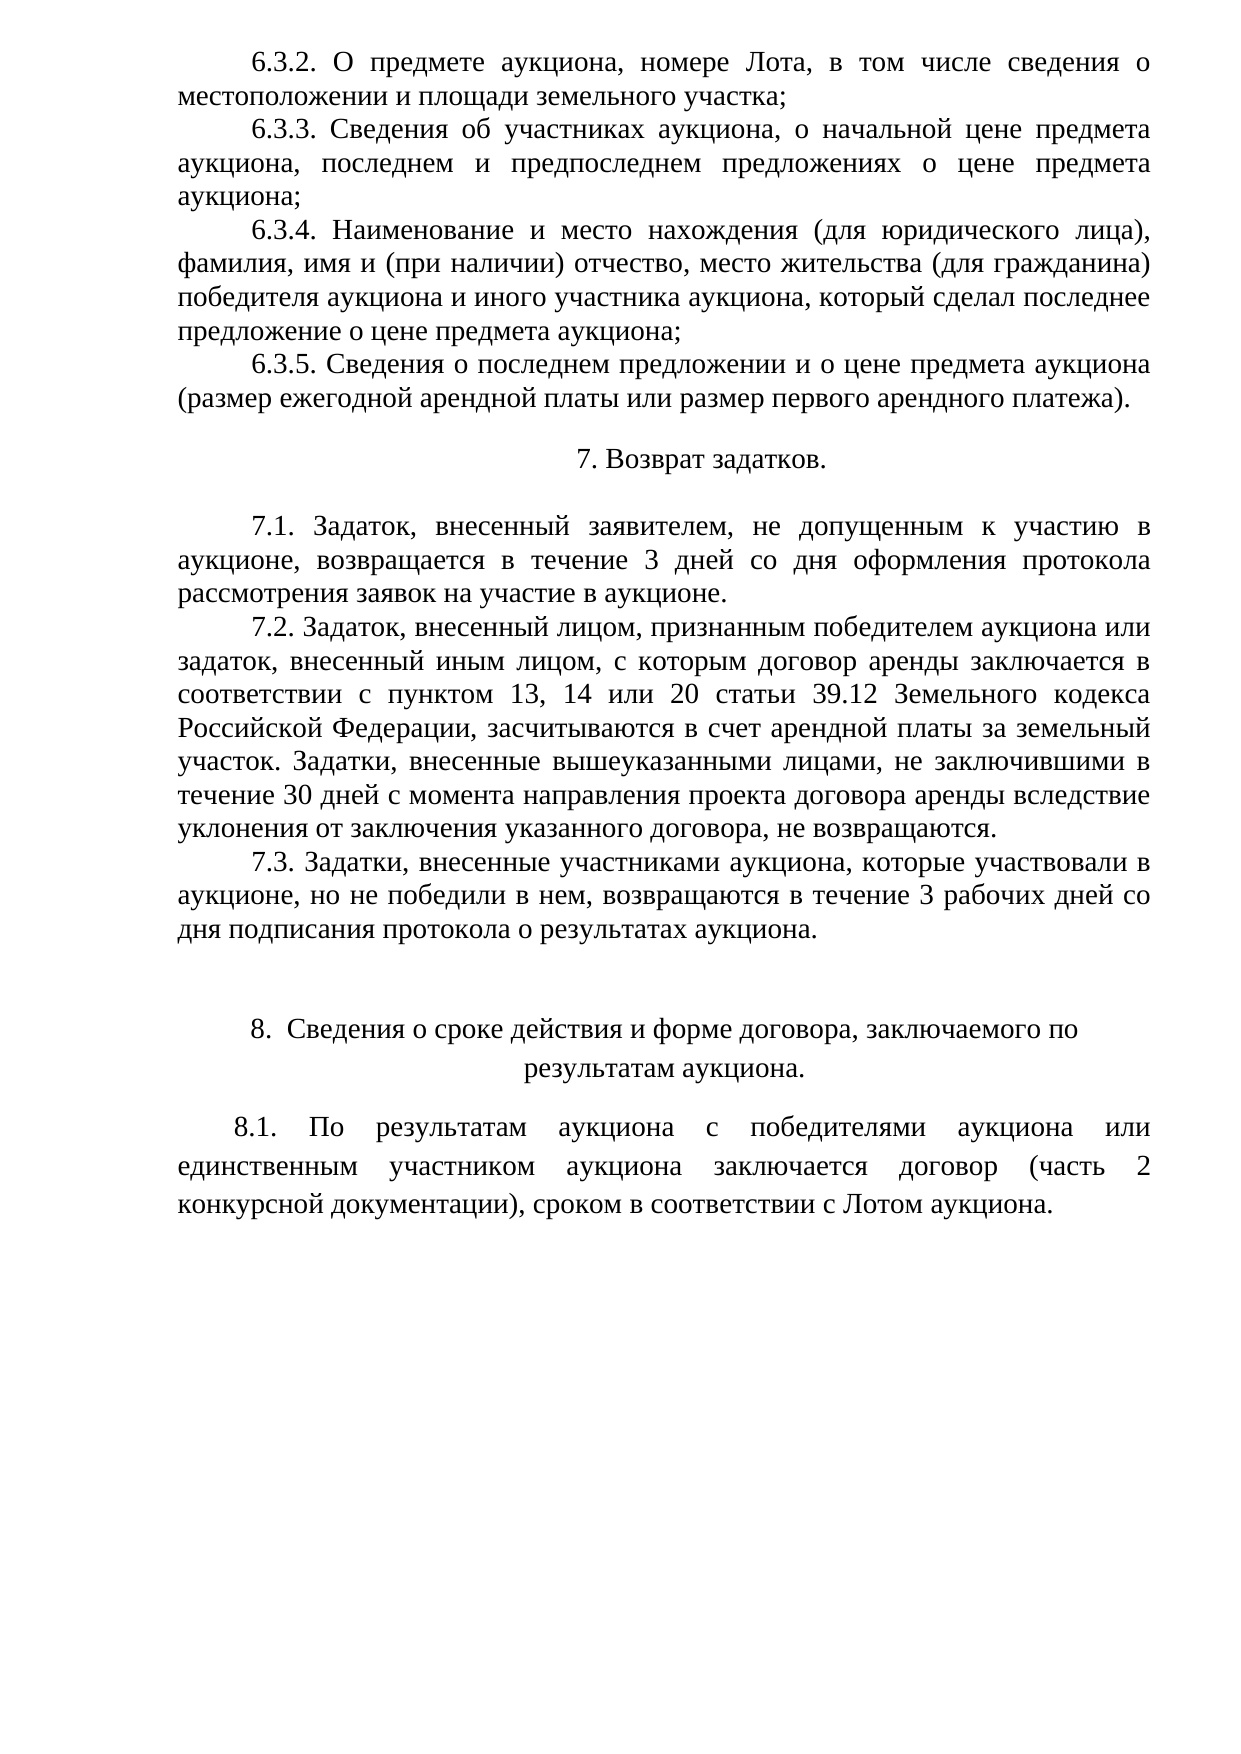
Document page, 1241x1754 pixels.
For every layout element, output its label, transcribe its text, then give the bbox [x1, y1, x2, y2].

text 7.2. Задаток, внесенный лицом, признанным победителем аукциона или задаток, внесенный иным лицом, с которым договор аренды заключается в соответствии с пунктом 13, 14 или 20 статьи 39.12 Земельного кодекса Российской Федерации, засчитываются в счет арендной платы за земельный участок. Задатки, внесенные вышеуказанными лицами, не заключившими в течение 30 дней с момента направления проекта договора аренды вследствие уклонения от заключения указанного договора, не возвращаются. [177, 609, 1152, 844]
text 8.1. По результатам аукциона с победителями аукциона или единственным участником аукциона заключается договор (часть 2 конкурсной документации), сроком в соответствии с Лотом аукциона. [177, 1109, 1152, 1220]
text 7. Возврат задатков. [177, 441, 1152, 475]
text 7.3. Задатки, внесенные участниками аукциона, которые участвовали в аукционе, но не победили в нем, возвращаются в течение 3 рабочих дней со дня подписания протокола о результатах аукциона. [177, 844, 1152, 944]
text 7.1. Задаток, внесенный заявителем, не допущенным к участию в аукционе, возвращается в течение 3 дней со дня оформления протокола рассмотрения заявок на участие в аукционе. [177, 508, 1152, 609]
text 6.3.2. О предмете аукциона, номере Лота, в том числе сведения о местоположении и площади земельного участка; [177, 44, 1152, 111]
text 6.3.4. Наименование и место нахождения (для юридического лица), фамилия, имя и (при наличии) отчество, место жительства (для гражданина) победителя аукциона и иного участника аукциона, который сделал последнее предложение о цене предмета аукциона; [177, 212, 1152, 346]
text 6.3.3. Сведения об участниках аукциона, о начальной цене предмета аукциона, последнем и предпоследнем предложениях о цене предмета аукциона; [177, 111, 1152, 212]
text 8. Сведения о сроке действия и форме договора, заключаемого по результатам аукциона. [177, 1012, 1152, 1084]
text 6.3.5. Сведения о последнем предложении и о цене предмета аукциона (размер ежегодной арендной платы или размер первого арендного платежа). [177, 346, 1152, 413]
